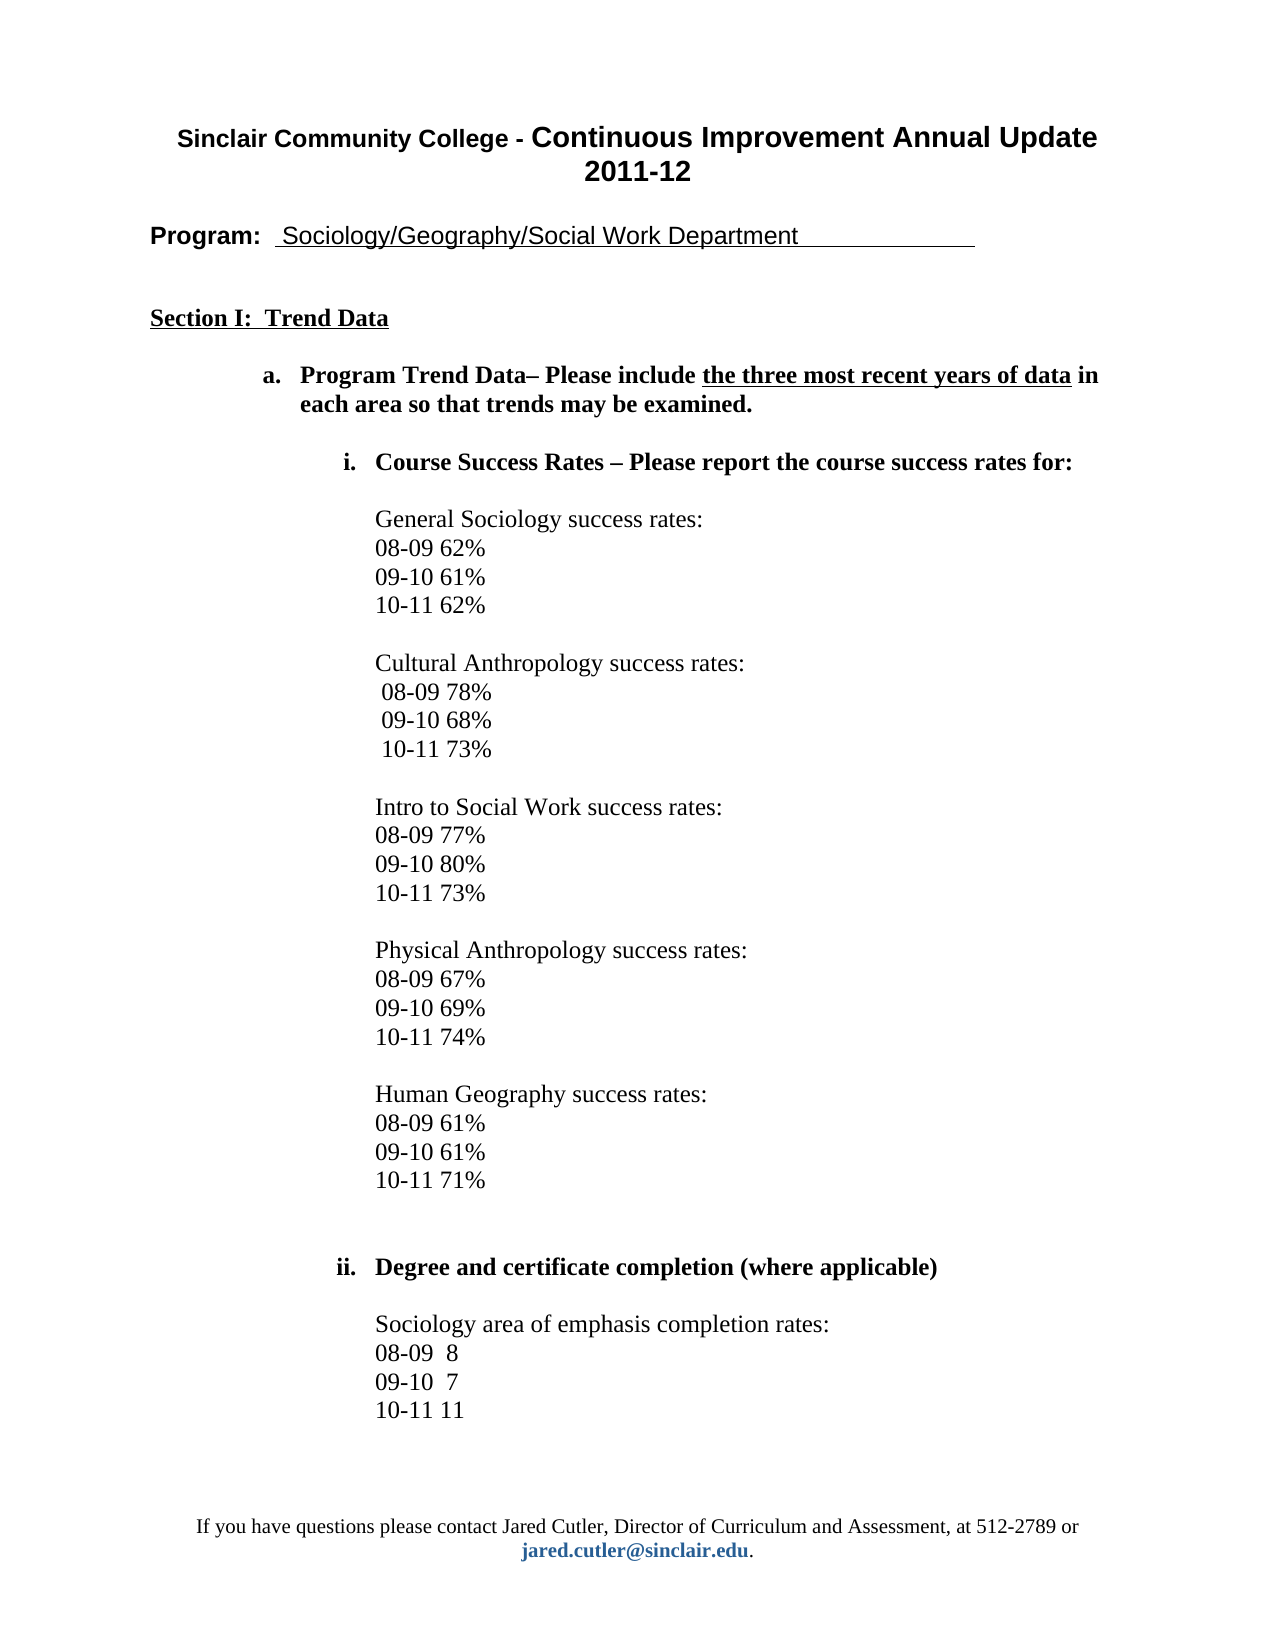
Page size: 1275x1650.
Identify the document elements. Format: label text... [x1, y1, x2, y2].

list Physical Anthropology success rates: [375, 936, 1125, 964]
list Sociology area of emphasis completion rates: [375, 1309, 1125, 1338]
list Program Trend Data– Please include the three most recent years of data in each area so that trends may be examined. [262, 361, 1125, 418]
list 10-11 73% [375, 878, 1125, 907]
list 09-10 7 [375, 1367, 1125, 1396]
list 10-11 73% [375, 734, 1125, 763]
list 10-11 74% [375, 1022, 1125, 1051]
list 08-09 67% [375, 964, 1125, 993]
list Course Success Rates – Please report the course success rates for: [356, 447, 1125, 476]
list 09-10 61% [375, 562, 1125, 591]
text Section I: Trend Data [150, 303, 1125, 332]
list 09-10 80% [375, 849, 1125, 878]
list Cultural Anthropology success rates: [375, 648, 1125, 677]
text Sinclair Community College - Continuous Improvement Annual Update 2011-12 [150, 120, 1125, 187]
list 10-11 71% [375, 1166, 1125, 1194]
list 08-09 78% [375, 677, 1125, 706]
list Intro to Social Work success rates: [375, 792, 1125, 821]
list General Sociology success rates: [375, 504, 1125, 533]
list Degree and certificate completion (where applicable) [356, 1252, 1125, 1281]
list 09-10 61% [375, 1137, 1125, 1166]
list 10-11 62% [375, 591, 1125, 619]
list 08-09 8 [375, 1338, 1125, 1367]
list 10-11 11 [375, 1396, 1125, 1424]
list 09-10 68% [375, 706, 1125, 734]
list 09-10 69% [375, 993, 1125, 1022]
list 08-09 61% [375, 1108, 1125, 1137]
list 08-09 62% [375, 533, 1125, 562]
list 08-09 77% [375, 821, 1125, 849]
text Program: Sociology/Geography/Social Work Department [150, 221, 1125, 249]
list Human Geography success rates: [375, 1079, 1125, 1108]
